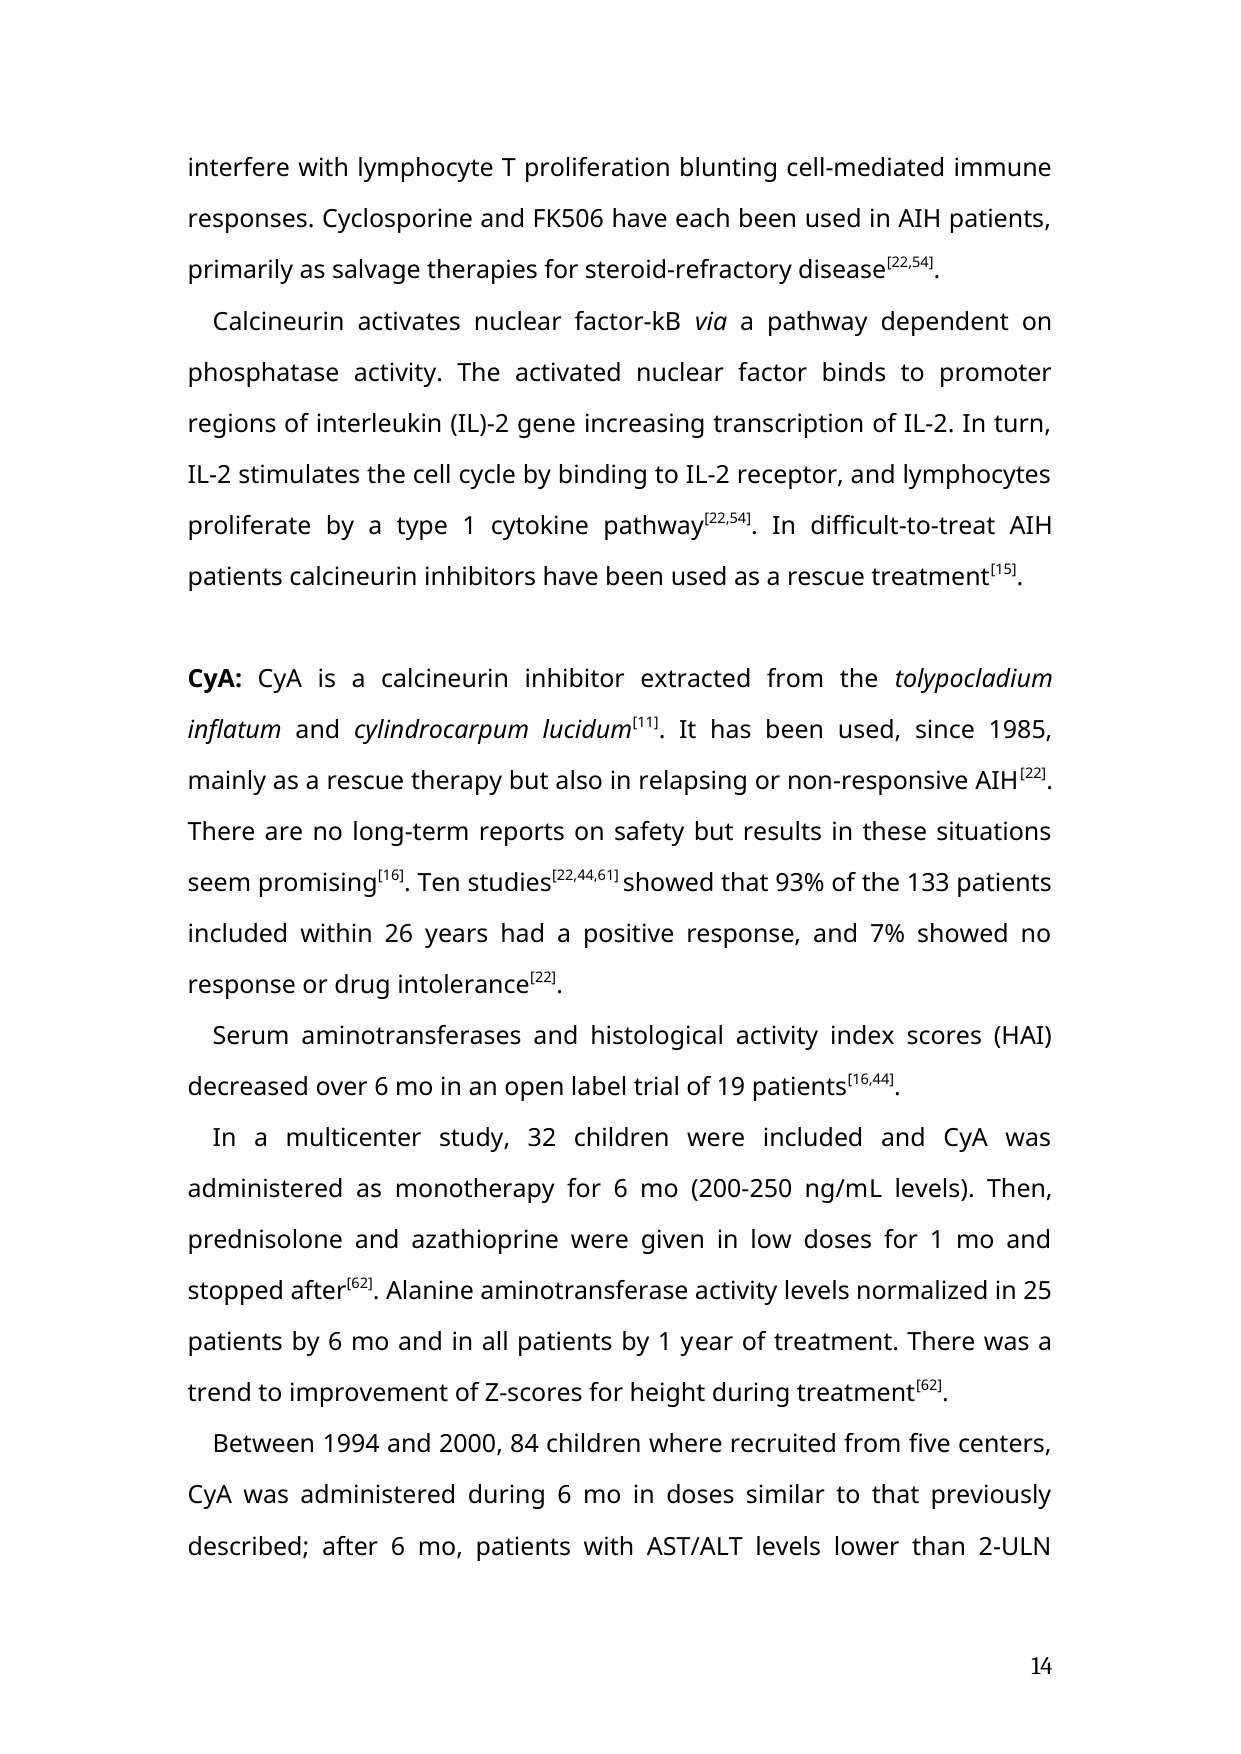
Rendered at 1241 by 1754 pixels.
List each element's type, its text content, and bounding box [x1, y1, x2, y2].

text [187, 1426, 1053, 1562]
text In a multicenter study, 32 children were included and CyA was administered as monotherapy for 6 mo (200-250 ng/mL levels). Then, prednisolone and azathioprine were given in low doses for 1 mo and stopped after[62]. Alanine aminotransferase activity levels normalized in 25 patients by 6 mo and in all patients by 1 year of treatment. There was a trend to improvement of Z-scores for height during treatment[62]. [187, 1120, 1053, 1409]
text Calcineurin activates nuclear factor-kB via a pathway dependent on phosphatase activity. The activated nuclear factor binds to promoter regions of interleukin (IL)-2 gene increasing transcription of IL-2. In turn, IL-2 stimulates the cell cycle by binding to IL-2 receptor, and lymphocytes proliferate by a type 1 cytokine pathway[22,54]. In difficult-to-treat AIH patients calcineurin inhibitors have been used as a rescue treatment[15]. [187, 303, 1053, 592]
text CyA: CyA is a calcineurin inhibitor extracted from the tolypocladium inflatum and cylindrocarpum lucidum[11]. It has been used, since 1985, mainly as a rescue therapy but also in relapsing or non-responsive AIH[22]. There are no long-term reports on safety but results in these situations seem promising[16]. Ten studies[22,44,61] showed that 93% of the 133 patients included within 26 years had a positive response, and 7% showed no response or drug intolerance[22]. [187, 660, 1053, 1001]
text Serum aminotransferases and histological activity index scores (HAI) decreased over 6 mo in an open label trial of 19 patients[16,44]. [187, 1018, 1053, 1103]
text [187, 150, 1053, 286]
